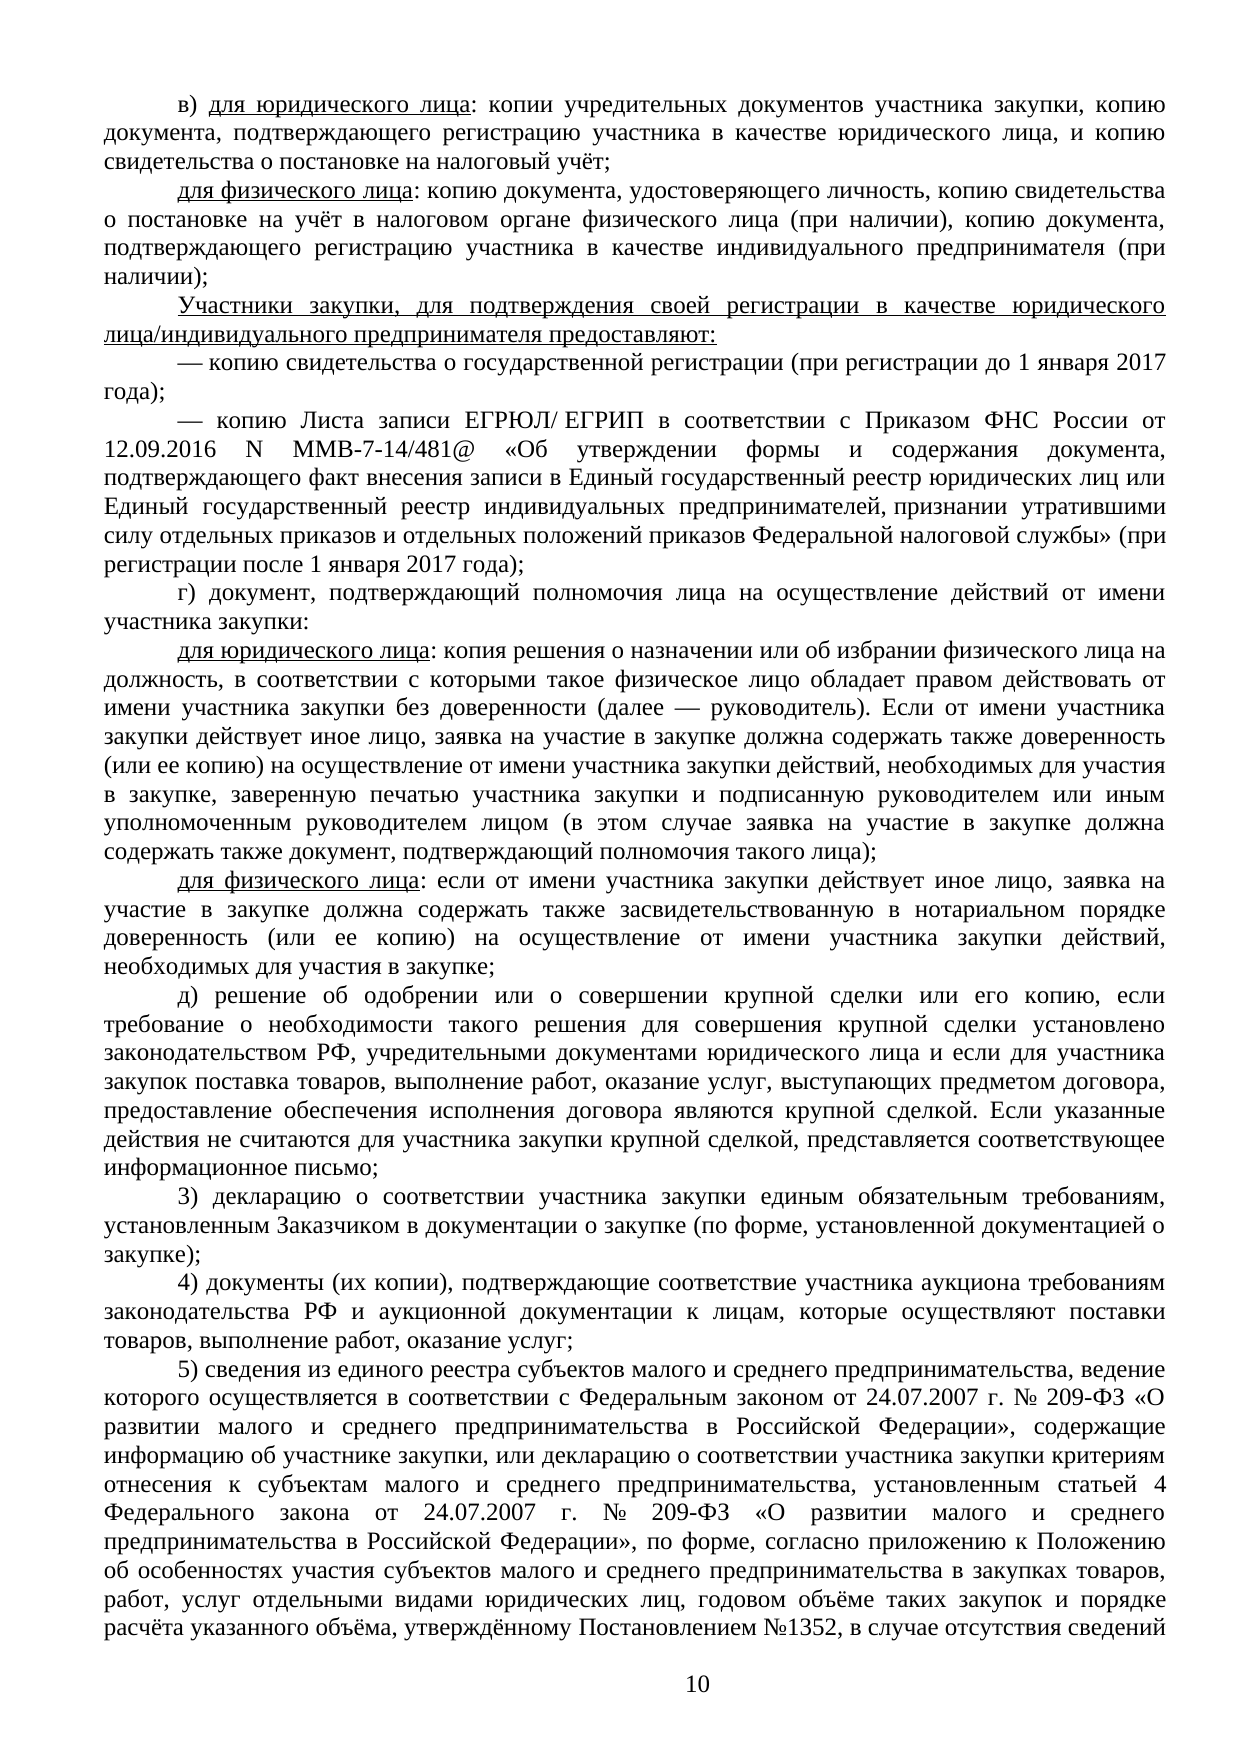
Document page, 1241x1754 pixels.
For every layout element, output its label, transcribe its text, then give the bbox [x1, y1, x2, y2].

text — копию Листа записи ЕГРЮЛ/ ЕГРИП в соответствии с Приказом ФНС России от 12.09.2016 N ММВ-7-14/481@ «Об утверждении формы и содержания документа, подтверждающего факт внесения записи в Единый государственный реестр юридических лиц или Единый государственный реестр индивидуальных предпринимателей, признании утратившими силу отдельных приказов и отдельных положений приказов Федеральной налоговой службы» (при регистрации после 1 января 2017 года); [103, 405, 1166, 577]
text 3) декларацию о соответствии участника закупки единым обязательным требованиям, установленным Заказчиком в документации о закупке (по форме, установленной документацией о закупке); [103, 1181, 1166, 1267]
text в) для юридического лица: копии учредительных документов участника закупки, копию документа, подтверждающего регистрацию участника в качестве юридического лица, и копию свидетельства о постановке на налоговый учёт; [103, 89, 1166, 175]
text для юридического лица: копия решения о назначении или об избрании физического лица на должность, в соответствии с которыми такое физическое лицо обладает правом действовать от имени участника закупки без доверенности (далее — руководитель). Если от имени участника закупки действует иное лицо, заявка на участие в закупке должна содержать также доверенность (или ее копию) на осуществление от имени участника закупки действий, необходимых для участия в закупке, заверенную печатью участника закупки и подписанную руководителем или иным уполномоченным руководителем лицом (в этом случае заявка на участие в закупке должна содержать также документ, подтверждающий полномочия такого лица); [103, 635, 1166, 865]
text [103, 1354, 1166, 1641]
text Участники закупки, для подтверждения своей регистрации в качестве юридического лица/индивидуального предпринимателя предоставляют: [103, 290, 1166, 347]
text — копию свидетельства о государственной регистрации (при регистрации до 1 января 2017 года); [103, 347, 1166, 405]
text 4) документы (их копии), подтверждающие соответствие участника аукциона требованиям законодательства РФ и аукционной документации к лицам, которые осуществляют поставки товаров, выполнение работ, оказание услуг; [103, 1267, 1166, 1354]
text д) решение об одобрении или о совершении крупной сделки или его копию, если требование о необходимости такого решения для совершения крупной сделки установлено законодательством РФ, учредительными документами юридического лица и если для участника закупок поставка товаров, выполнение работ, оказание услуг, выступающих предметом договора, предоставление обеспечения исполнения договора являются крупной сделкой. Если указанные действия не считаются для участника закупки крупной сделкой, представляется соответствующее информационное письмо; [103, 980, 1166, 1181]
text для физического лица: копию документа, удостоверяющего личность, копию свидетельства о постановке на учёт в налоговом органе физического лица (при наличии), копию документа, подтверждающего регистрацию участника в качестве индивидуального предпринимателя (при наличии); [103, 175, 1166, 290]
text для физического лица: если от имени участника закупки действует иное лицо, заявка на участие в закупке должна содержать также засвидетельствованную в нотариальном порядке доверенность (или ее копию) на осуществление от имени участника закупки действий, необходимых для участия в закупке; [103, 865, 1166, 980]
text г) документ, подтверждающий полномочия лица на осуществление действий от имени участника закупки: [103, 577, 1166, 635]
